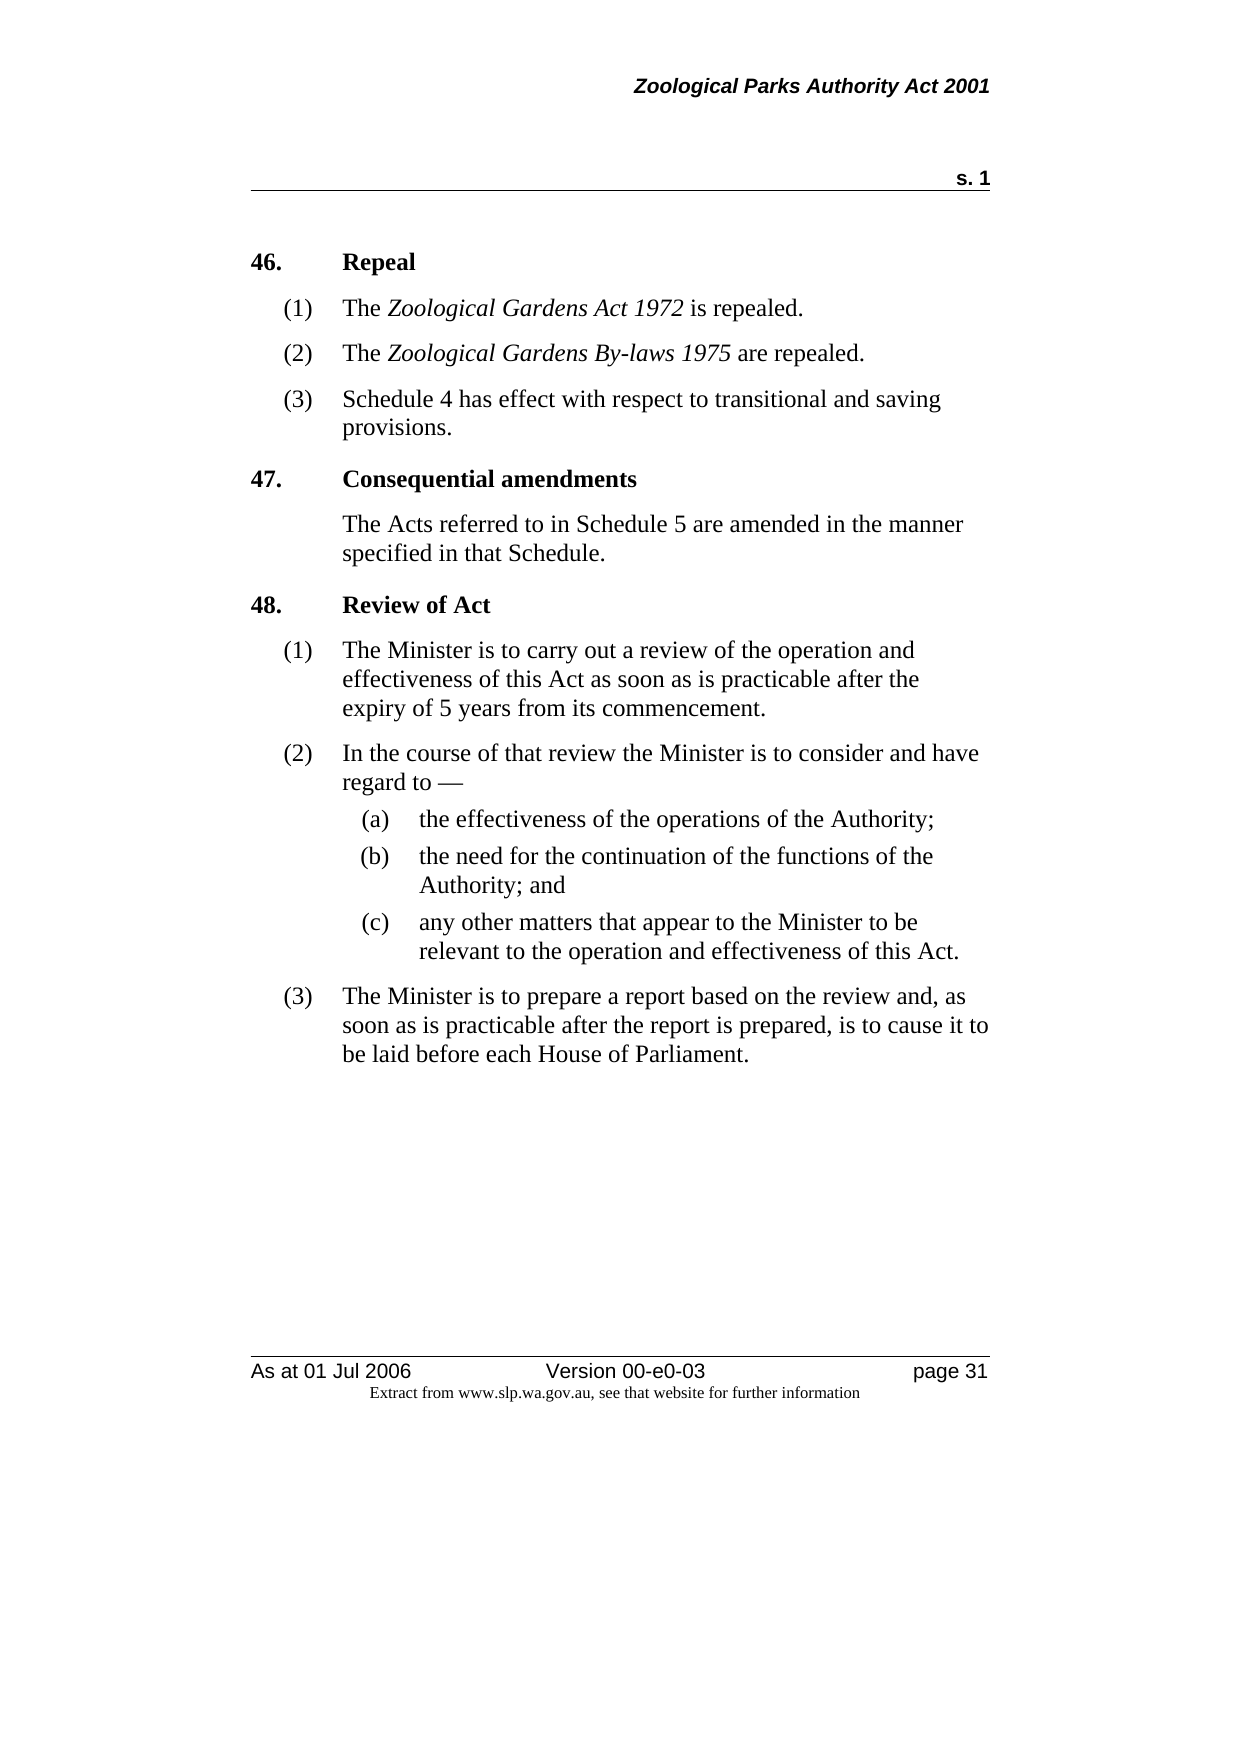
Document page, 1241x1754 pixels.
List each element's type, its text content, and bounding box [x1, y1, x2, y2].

text (3) Schedule 4 has effect with respect to transitional and saving provisions. [251, 384, 990, 441]
subtitle 46. Repeal [251, 247, 990, 276]
text (c) any other matters that appear to the Minister to be relevant to the operation and effectiveness of this Act. [251, 907, 990, 964]
subtitle 47. Consequential amendments [251, 464, 990, 493]
text (a) the effectiveness of the operations of the Authority; [251, 804, 990, 833]
text (1) The Minister is to carry out a review of the operation and effectiveness of this Act as soon as is practicable after the expiry of 5 years from its commencement. [251, 635, 990, 722]
subtitle 48. Review of Act [251, 590, 990, 619]
text (b) the need for the continuation of the functions of the Authority; and [251, 841, 990, 899]
text The Acts referred to in Schedule 5 are amended in the manner specified in that Schedule. [251, 509, 990, 567]
text (2) In the course of that review the Minister is to consider and have regard to — [251, 738, 990, 796]
text (1) The Zoological Gardens Act 1972 is repealed. [251, 293, 990, 322]
text (3) The Minister is to prepare a report based on the review and, as soon as is practicable after the report is prepared, is to cause it to be laid before each House of Parliament. [251, 981, 990, 1067]
text (2) The Zoological Gardens By-laws 1975 are repealed. [251, 338, 990, 367]
